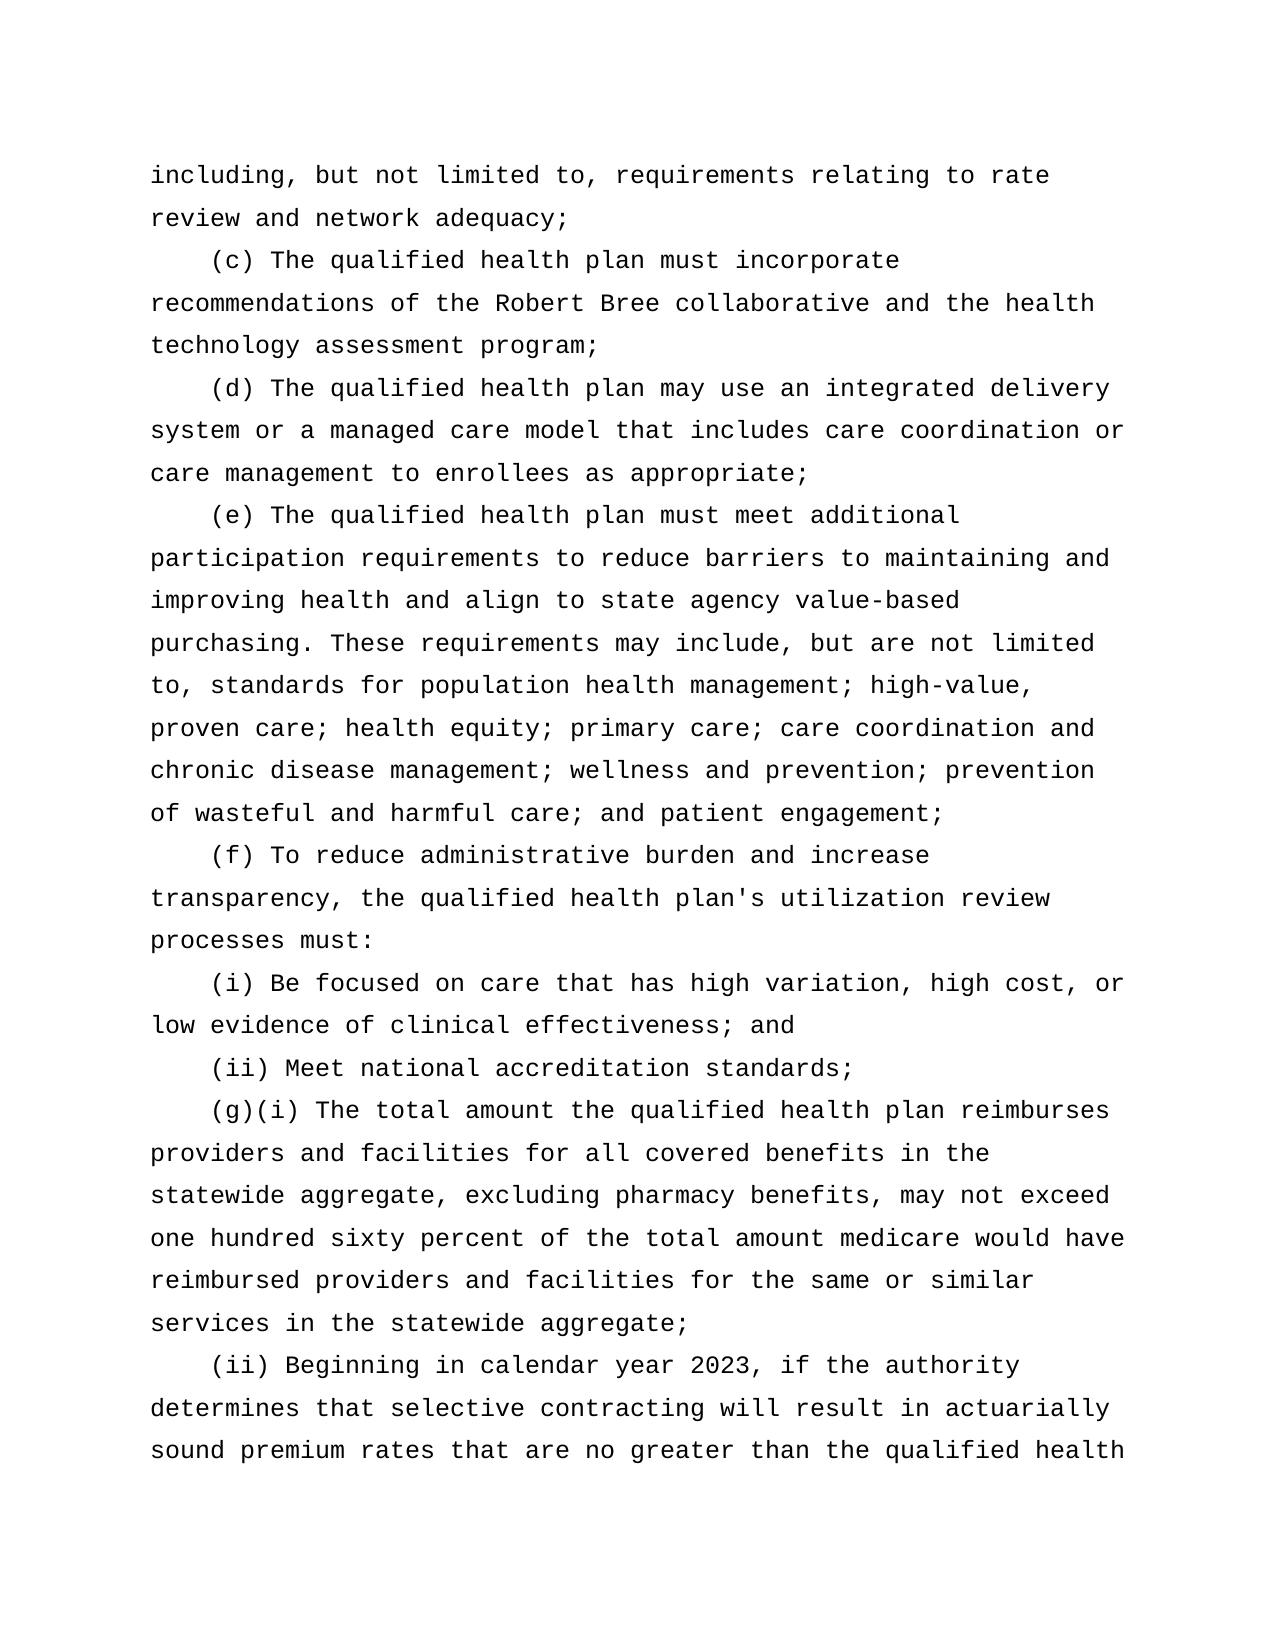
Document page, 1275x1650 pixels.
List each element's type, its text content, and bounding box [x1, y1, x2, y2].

text (i) Be focused on care that has high variation, high cost, or low evidence of clinical effectiveness; and [150, 957, 1125, 1042]
text (ii) Meet national accreditation standards; [150, 1042, 1125, 1085]
text (e) The qualified health plan must meet additional participation requirements to reduce barriers to maintaining and improving health and align to state agency value-based purchasing. These requirements may include, but are not limited to, standards for population health management; high-value, proven care; health equity; primary care; care coordination and chronic disease management; wellness and prevention; prevention of wasteful and harmful care; and patient engagement; [150, 490, 1125, 830]
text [150, 1340, 1125, 1467]
text (f) To reduce administrative burden and increase transparency, the qualified health plan's utilization review processes must: [150, 830, 1125, 957]
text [150, 150, 1125, 235]
text (d) The qualified health plan may use an integrated delivery system or a managed care model that includes care coordination or care management to enrollees as appropriate; [150, 362, 1125, 490]
text (c) The qualified health plan must incorporate recommendations of the Robert Bree collaborative and the health technology assessment program; [150, 235, 1125, 362]
text (g)(i) The total amount the qualified health plan reimburses providers and facilities for all covered benefits in the statewide aggregate, excluding pharmacy benefits, may not exceed one hundred sixty percent of the total amount medicare would have reimbursed providers and facilities for the same or similar services in the statewide aggregate; [150, 1085, 1125, 1340]
